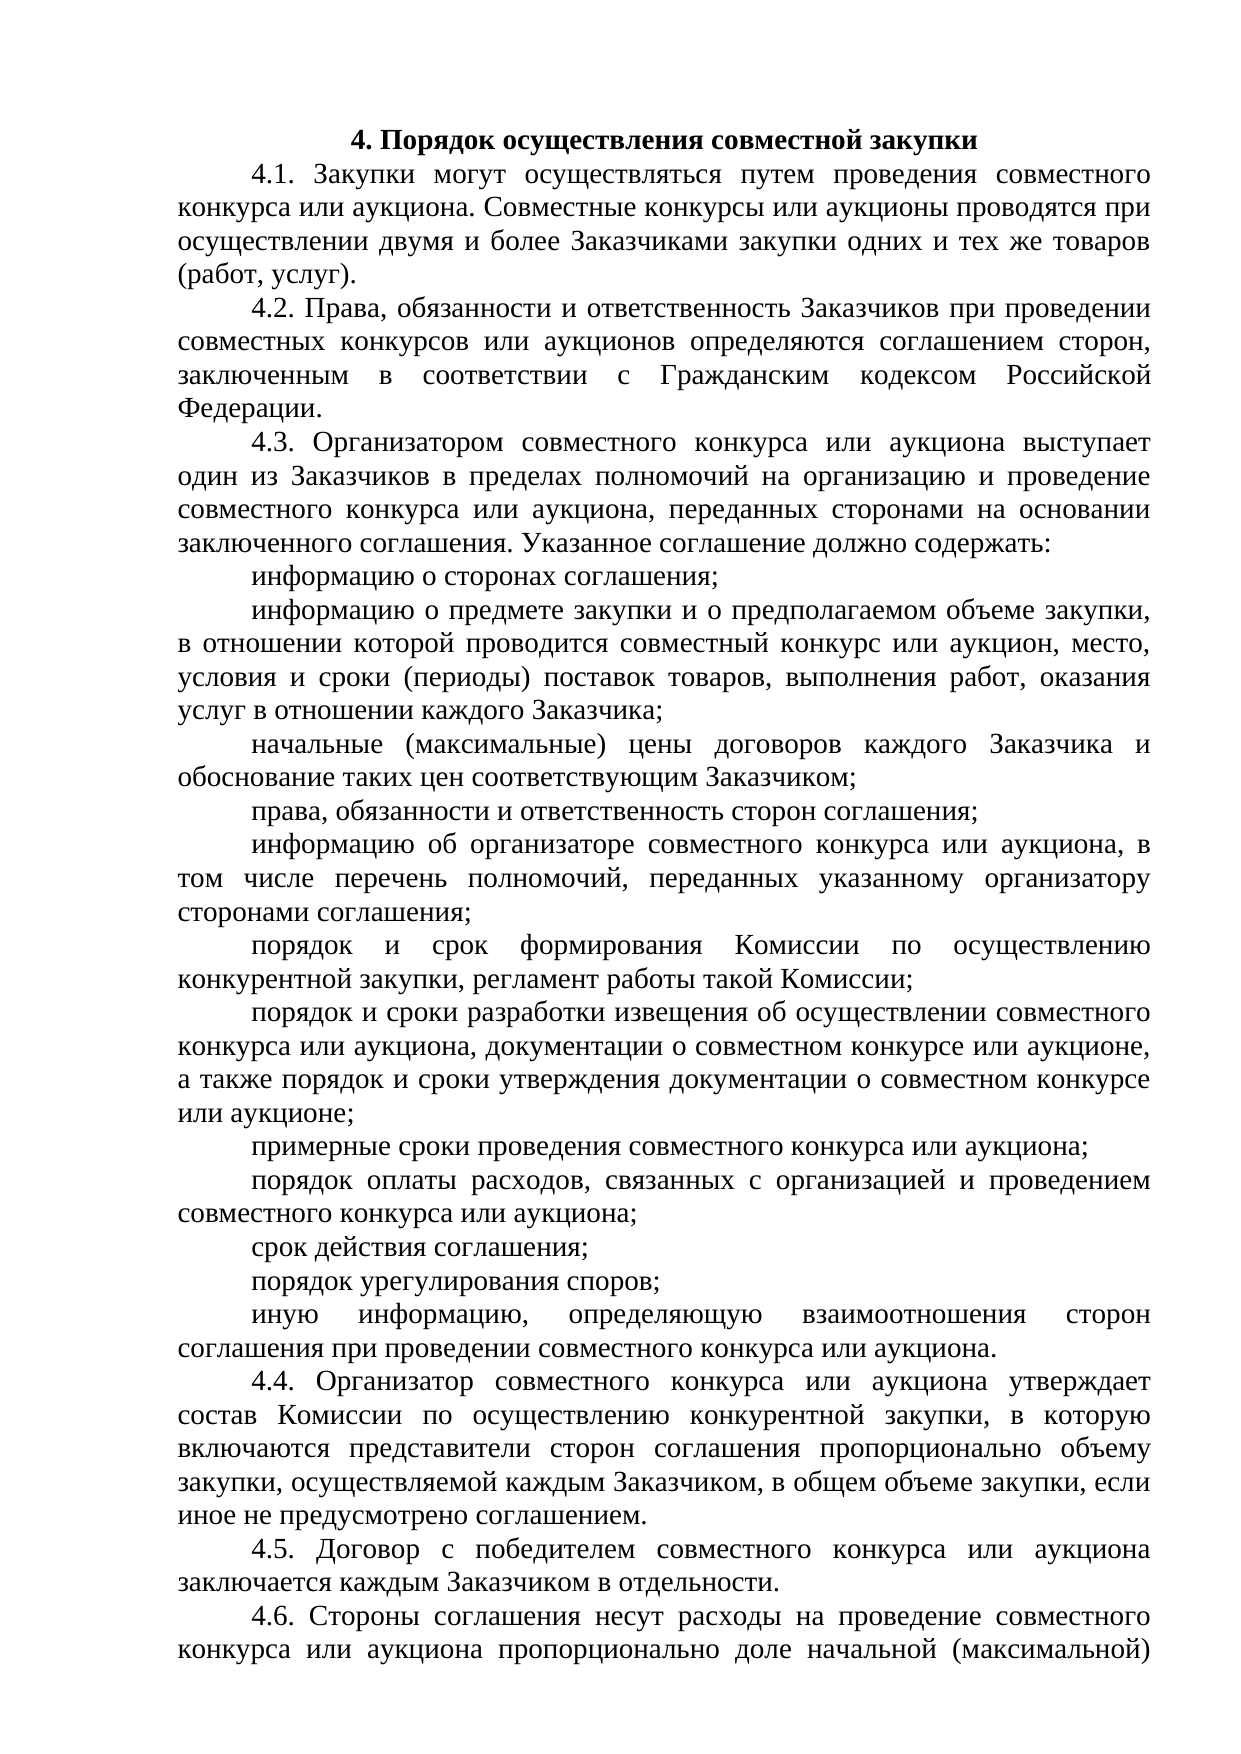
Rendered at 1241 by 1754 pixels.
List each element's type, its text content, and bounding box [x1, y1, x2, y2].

text порядок и срок формирования Комиссии по осуществлению конкурентной закупки, регламент работы такой Комиссии; [177, 927, 1152, 994]
text 4.1. Закупки могут осуществляться путем проведения совместного конкурса или аукциона. Совместные конкурсы или аукционы проводятся при осуществлении двумя и более Заказчиками закупки одних и тех же товаров (работ, услуг). [177, 156, 1152, 290]
text порядок урегулирования споров; [177, 1263, 1152, 1296]
text срок действия соглашения; [177, 1229, 1152, 1263]
text 4.4. Организатор совместного конкурса или аукциона утверждает состав Комиссии по осуществлению конкурентной закупки, в которую включаются представители сторон соглашения пропорционально объему закупки, осуществляемой каждым Заказчиком, в общем объеме закупки, если иное не предусмотрено соглашением. [177, 1363, 1152, 1531]
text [177, 1598, 1152, 1665]
text 4.5. Договор с победителем совместного конкурса или аукциона заключается каждым Заказчиком в отдельности. [177, 1531, 1152, 1598]
text информацию о сторонах соглашения; [177, 558, 1152, 592]
text примерные сроки проведения совместного конкурса или аукциона; [177, 1128, 1152, 1162]
text порядок и сроки разработки извещения об осуществлении совместного конкурса или аукциона, документации о совместном конкурсе или аукционе, а также порядок и сроки утверждения документации о совместном конкурсе или аукционе; [177, 994, 1152, 1128]
text информацию об организаторе совместного конкурса или аукциона, в том числе перечень полномочий, переданных указанному организатору сторонами соглашения; [177, 827, 1152, 927]
text права, обязанности и ответственность сторон соглашения; [177, 793, 1152, 827]
text 4. Порядок осуществления совместной закупки [177, 122, 1152, 156]
text иную информацию, определяющую взаимоотношения сторон соглашения при проведении совместного конкурса или аукциона. [177, 1296, 1152, 1363]
text порядок оплаты расходов, связанных с организацией и проведением совместного конкурса или аукциона; [177, 1162, 1152, 1229]
text начальные (максимальные) цены договоров каждого Заказчика и обоснование таких цен соответствующим Заказчиком; [177, 726, 1152, 793]
text информацию о предмете закупки и о предполагаемом объеме закупки, в отношении которой проводится совместный конкурс или аукцион, место, условия и сроки (периоды) поставок товаров, выполнения работ, оказания услуг в отношении каждого Заказчика; [177, 592, 1152, 726]
text 4.3. Организатором совместного конкурса или аукциона выступает один из Заказчиков в пределах полномочий на организацию и проведение совместного конкурса или аукциона, переданных сторонами на основании заключенного соглашения. Указанное соглашение должно содержать: [177, 424, 1152, 558]
text 4.2. Права, обязанности и ответственность Заказчиков при проведении совместных конкурсов или аукционов определяются соглашением сторон, заключенным в соответствии с Гражданским кодексом Российской Федерации. [177, 290, 1152, 424]
